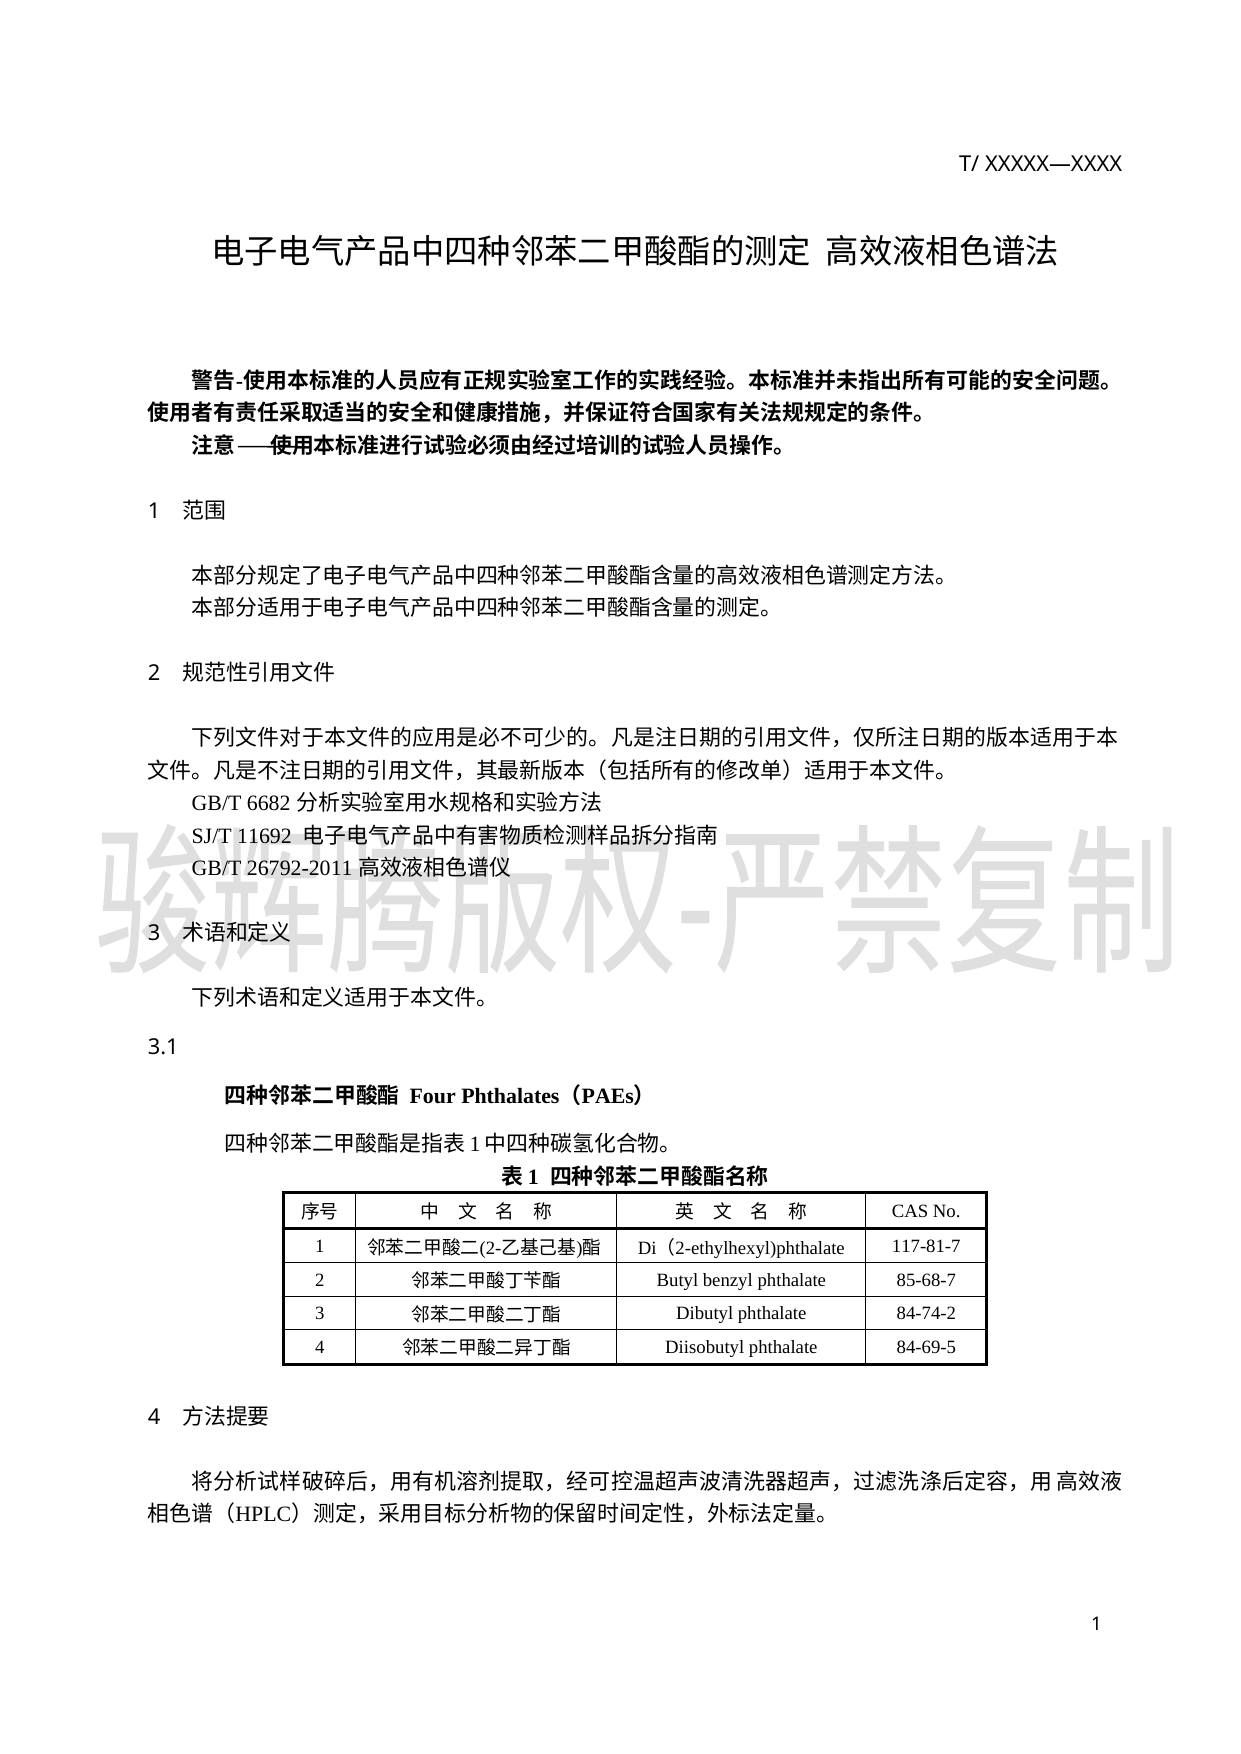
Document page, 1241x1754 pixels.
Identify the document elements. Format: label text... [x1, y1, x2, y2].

table_cell 1 [285, 1230, 355, 1262]
table_cell 84-74-2 [866, 1297, 985, 1329]
table_cell Di（2-ethylhexyl)phthalate [617, 1230, 865, 1262]
text 本部分适用于电子电气产品中四种邻苯二甲酸酯含量的测定。 [148, 590, 1122, 622]
table_cell 84-69-5 [866, 1330, 985, 1363]
table_cell 4 [285, 1330, 355, 1363]
text 四种邻苯二甲酸酯是指表1中四种碳氢化合物。 [148, 1126, 1122, 1158]
table_cell 邻苯二甲酸二异丁酯 [356, 1330, 616, 1363]
table_cell Diisobutyl phthalate [617, 1330, 865, 1363]
table_header 英 文 名 称 [617, 1194, 865, 1227]
table_cell 117-81-7 [866, 1230, 985, 1262]
table_cell 85-68-7 [866, 1263, 985, 1296]
text 术语和定义 [148, 915, 1122, 947]
text 规范性引用文件 [148, 655, 1122, 687]
table_cell 2 [285, 1263, 355, 1296]
text 本部分规定了电子电气产品中四种邻苯二甲酸酯含量的高效液相色谱测定方法。 [148, 557, 1122, 590]
table_cell 邻苯二甲酸二丁酯 [356, 1297, 616, 1329]
table_cell Dibutyl phthalate [617, 1297, 865, 1329]
table_header CAS No. [866, 1194, 985, 1227]
text 表1 四种邻苯二甲酸酯名称 [148, 1158, 1122, 1191]
text 注意 使用本标准进行试验必须由经过培训的试验人员操作。 [148, 427, 1122, 460]
table_header 中 文 名 称 [356, 1194, 616, 1227]
text SJ/T 11692 电子电气产品中有害物质检测样品拆分指南 [148, 817, 1122, 850]
table_cell 3 [285, 1297, 355, 1329]
text GB/T 6682 分析实验室用水规格和实验方法 [148, 785, 1122, 817]
table_cell 邻苯二甲酸二(2-乙基己基)酯 [356, 1230, 616, 1262]
text 下列术语和定义适用于本文件。 [148, 980, 1122, 1012]
table_header 序号 [285, 1194, 355, 1227]
text 电子电气产品中四种邻苯二甲酸酯的测定 高效液相色谱法 [148, 217, 1122, 282]
text 警告-使用本标准的人员应有正规实验室工作的实践经验。本标准并未指出所有可能的安全问题。使用者有责任采取适当的安全和健康措施，并保证符合国家有关法规规定的条件。 [148, 362, 1122, 427]
text 范围 [148, 492, 1122, 525]
text 方法提要 [148, 1398, 1122, 1431]
text 将分析试样破碎后，用有机溶剂提取，经可控温超声波清洗器超声，过滤洗涤后定容，用高效液相色谱（HPLC）测定，采用目标分析物的保留时间定性，外标法定量。 [148, 1463, 1122, 1528]
text GB/T 26792-2011 高效液相色谱仪 [148, 850, 1122, 882]
text 下列文件对于本文件的应用是必不可少的。凡是注日期的引用文件，仅所注日期的版本适用于本文件。凡是不注日期的引用文件，其最新版本（包括所有的修改单）适用于本文件。 [148, 720, 1122, 785]
table_cell 邻苯二甲酸丁苄酯 [356, 1263, 616, 1296]
table_cell Butyl benzyl phthalate [617, 1263, 865, 1296]
list 四种邻苯二甲酸酯 Four Phthalates（PAEs） [181, 1077, 1122, 1110]
